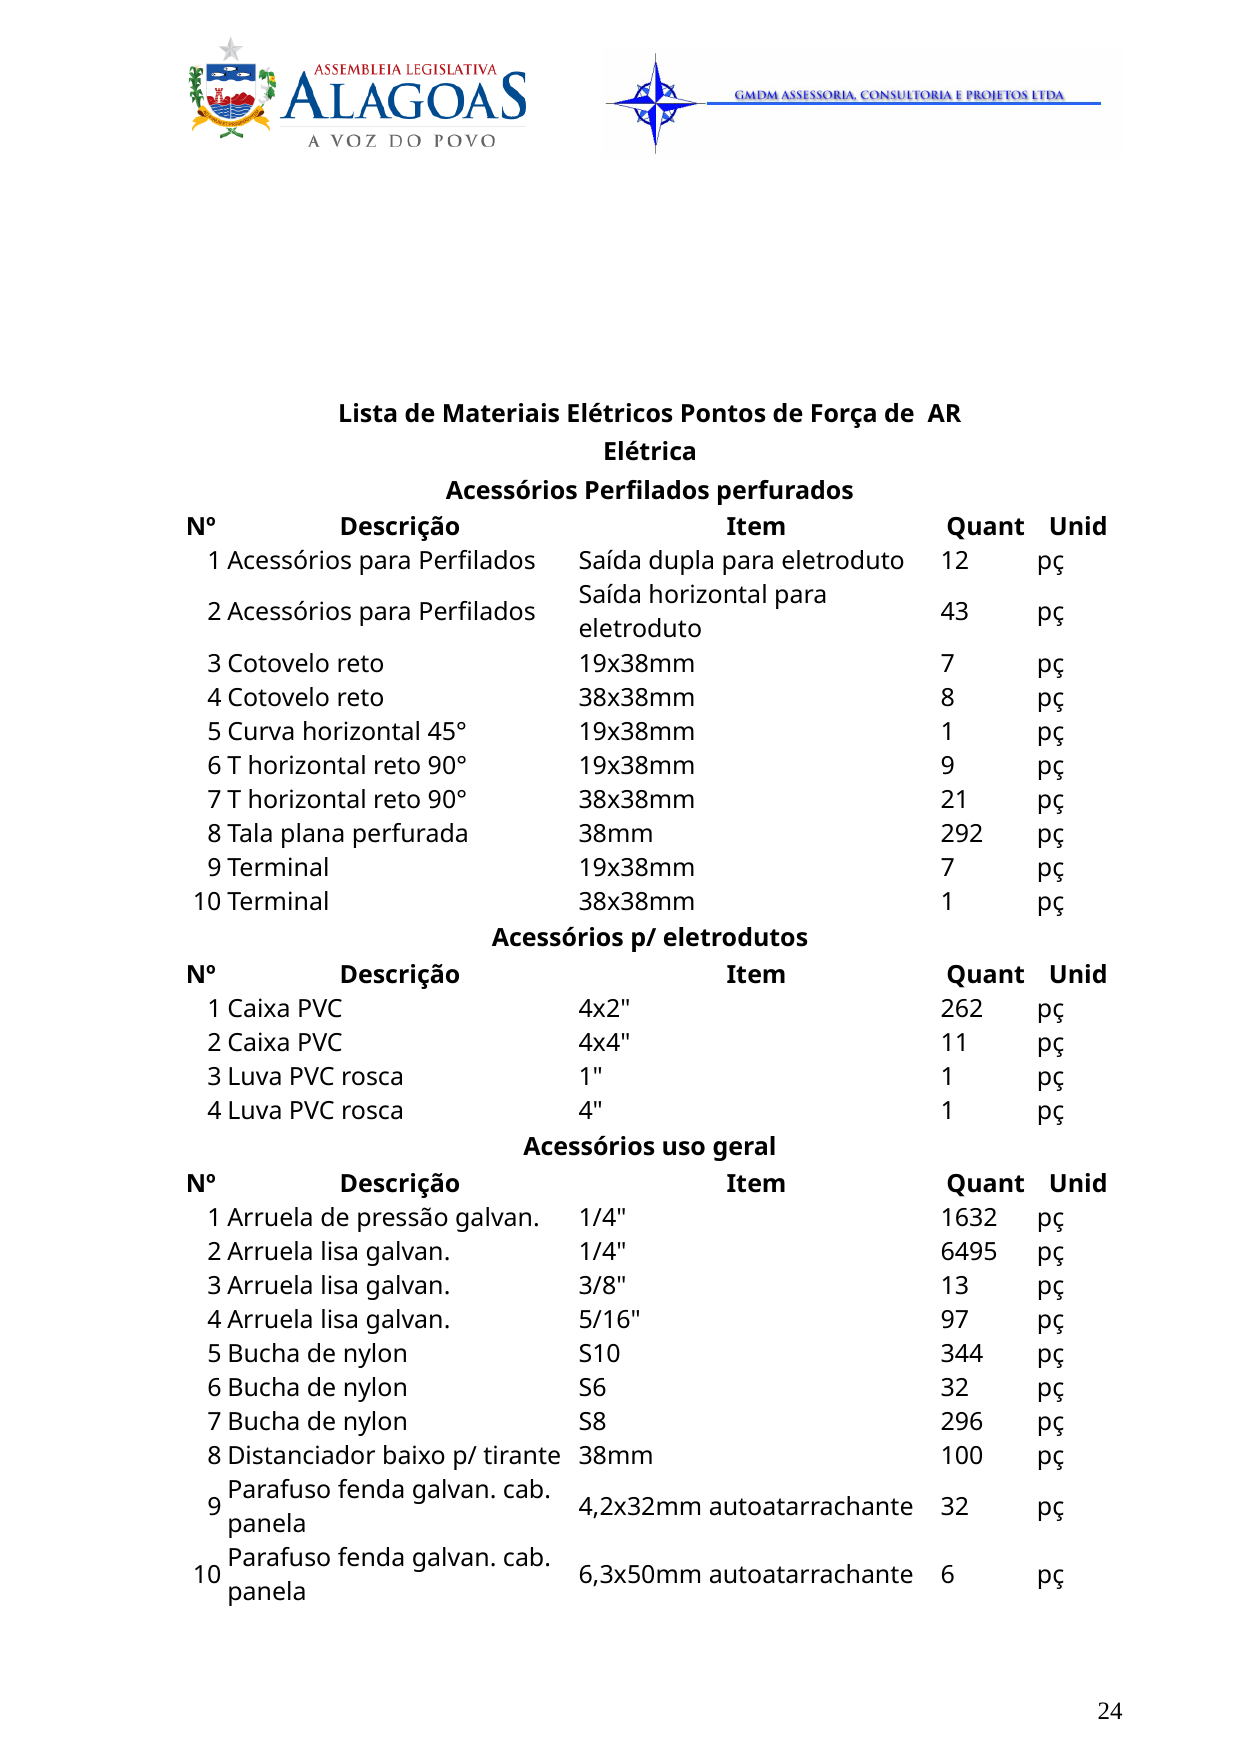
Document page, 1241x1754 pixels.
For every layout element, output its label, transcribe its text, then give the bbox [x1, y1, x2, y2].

table_cell 1 [938, 884, 1034, 918]
table_cell 19x38mm [575, 713, 937, 747]
table_cell 19x38mm [575, 748, 937, 781]
table_cell 1 [938, 713, 1034, 747]
table_cell pç [1034, 1199, 1122, 1233]
table_cell Item [575, 1165, 937, 1199]
table_cell 38x38mm [575, 884, 937, 918]
table_cell Item [575, 956, 937, 990]
table_cell 2 [177, 577, 224, 645]
table_cell Cotovelo reto [224, 679, 575, 713]
table_cell pç [1034, 1404, 1122, 1438]
table_cell 38x38mm [575, 679, 937, 713]
table_cell Unid [1034, 956, 1122, 990]
table_cell 9 [177, 850, 224, 884]
table_cell 6 [177, 748, 224, 781]
table_cell 1/4" [575, 1234, 937, 1267]
table_cell Arruela lisa galvan. [224, 1302, 575, 1336]
table_cell 1 [938, 1093, 1034, 1127]
table_cell pç [1034, 748, 1122, 781]
table_cell 10 [177, 884, 224, 918]
table_cell Luva PVC rosca [224, 1059, 575, 1093]
table_cell 12 [938, 543, 1034, 577]
picture [602, 47, 1123, 158]
table_cell 9 [938, 748, 1034, 781]
table_cell 43 [938, 577, 1034, 645]
table_cell 10 [177, 1540, 224, 1608]
table_cell 32 [938, 1370, 1034, 1404]
table_cell Acessórios para Perfilados [224, 577, 575, 645]
table_cell pç [1034, 543, 1122, 577]
table_cell T horizontal reto 90° [224, 781, 575, 816]
table_cell pç [1034, 884, 1122, 918]
table_cell pç [1034, 713, 1122, 747]
table_cell Caixa PVC [224, 990, 575, 1024]
table_cell Quant [938, 509, 1034, 543]
table_cell pç [1034, 1370, 1122, 1404]
table_cell Nº [177, 509, 224, 543]
table_cell 6 [177, 1370, 224, 1404]
table_cell Quant [938, 1165, 1034, 1199]
table_cell Parafuso fenda galvan. cab. panela [224, 1472, 575, 1540]
table_cell pç [1034, 577, 1122, 645]
table_cell S8 [575, 1404, 937, 1438]
table_cell Descrição [224, 1165, 575, 1199]
table_cell pç [1034, 1540, 1122, 1608]
table_cell Saída dupla para eletroduto [575, 543, 937, 577]
table_cell pç [1034, 679, 1122, 713]
table_cell 13 [938, 1268, 1034, 1302]
table_cell 4 [177, 1302, 224, 1336]
table_cell Nº [177, 956, 224, 990]
table_cell 97 [938, 1302, 1034, 1336]
table_cell pç [1034, 1302, 1122, 1336]
table_cell 7 [177, 781, 224, 816]
table_cell 8 [177, 1438, 224, 1472]
table_cell 1" [575, 1059, 937, 1093]
table_cell Caixa PVC [224, 1025, 575, 1058]
table_cell 3 [177, 1268, 224, 1302]
table_cell 7 [938, 645, 1034, 679]
table_cell 1 [938, 1059, 1034, 1093]
table_cell 5 [177, 713, 224, 747]
table_cell Bucha de nylon [224, 1404, 575, 1438]
table_cell pç [1034, 1059, 1122, 1093]
table_cell 1/4" [575, 1199, 937, 1233]
table_cell 19x38mm [575, 850, 937, 884]
table_cell 100 [938, 1438, 1034, 1472]
table_cell 32 [938, 1472, 1034, 1540]
table_cell Terminal [224, 884, 575, 918]
table_cell Curva horizontal 45° [224, 713, 575, 747]
table_cell 21 [938, 781, 1034, 816]
table_cell 344 [938, 1336, 1034, 1370]
table_cell Unid [1034, 509, 1122, 543]
table_cell S6 [575, 1370, 937, 1404]
table_cell Terminal [224, 850, 575, 884]
table_cell Distanciador baixo p/ tirante [224, 1438, 575, 1472]
table_cell Descrição [224, 509, 575, 543]
table_cell pç [1034, 781, 1122, 816]
table_cell 11 [938, 1025, 1034, 1058]
table_cell 4 [177, 679, 224, 713]
table_cell Parafuso fenda galvan. cab. panela [224, 1540, 575, 1608]
table_cell Quant [938, 956, 1034, 990]
picture [188, 36, 526, 147]
table_cell 4" [575, 1093, 937, 1127]
table_cell 4x2" [575, 990, 937, 1024]
table_cell Elétrica [177, 432, 1122, 470]
table_cell S10 [575, 1336, 937, 1370]
table_cell 19x38mm [575, 645, 937, 679]
table_cell 262 [938, 990, 1034, 1024]
table_cell 292 [938, 816, 1034, 849]
table_cell 2 [177, 1234, 224, 1267]
table_cell 3 [177, 1059, 224, 1093]
table_cell pç [1034, 1025, 1122, 1058]
table_cell Acessórios para Perfilados [224, 543, 575, 577]
table_cell Arruela de pressão galvan. [224, 1199, 575, 1233]
table_cell Arruela lisa galvan. [224, 1268, 575, 1302]
table_cell pç [1034, 990, 1122, 1024]
table_cell 7 [177, 1404, 224, 1438]
table_cell pç [1034, 1438, 1122, 1472]
table_cell pç [1034, 645, 1122, 679]
table_cell Tala plana perfurada [224, 816, 575, 849]
table_cell T horizontal reto 90° [224, 748, 575, 781]
table_cell 38mm [575, 1438, 937, 1472]
table_cell 8 [177, 816, 224, 849]
table_cell Bucha de nylon [224, 1336, 575, 1370]
table_cell 7 [938, 850, 1034, 884]
table_cell 296 [938, 1404, 1034, 1438]
table_cell pç [1034, 1472, 1122, 1540]
table_cell 6 [938, 1540, 1034, 1608]
table_cell Acessórios Perfilados perfurados [177, 470, 1122, 509]
table_cell 4 [177, 1093, 224, 1127]
table_cell 3 [177, 645, 224, 679]
table_cell 5/16" [575, 1302, 937, 1336]
table_cell Bucha de nylon [224, 1370, 575, 1404]
table_header Lista de Materiais Elétricos Pontos de Força de AR [177, 393, 1122, 432]
table_cell 1632 [938, 1199, 1034, 1233]
table_cell 1 [177, 1199, 224, 1233]
table_cell Cotovelo reto [224, 645, 575, 679]
table_cell pç [1034, 1268, 1122, 1302]
table_cell 9 [177, 1472, 224, 1540]
table_cell 38x38mm [575, 781, 937, 816]
table_cell Luva PVC rosca [224, 1093, 575, 1127]
table_cell pç [1034, 1336, 1122, 1370]
table_cell pç [1034, 1234, 1122, 1267]
table_cell Descrição [224, 956, 575, 990]
table_cell 4x4" [575, 1025, 937, 1058]
table_cell 6495 [938, 1234, 1034, 1267]
table_cell Nº [177, 1165, 224, 1199]
table_cell 3/8" [575, 1268, 937, 1302]
table_cell Saída horizontal para eletroduto [575, 577, 937, 645]
table_cell 1 [177, 543, 224, 577]
table_cell 38mm [575, 816, 937, 849]
table_cell 5 [177, 1336, 224, 1370]
table_cell pç [1034, 850, 1122, 884]
table_cell pç [1034, 1093, 1122, 1127]
table_cell Unid [1034, 1165, 1122, 1199]
table_cell 8 [938, 679, 1034, 713]
table_cell 4,2x32mm autoatarrachante [575, 1472, 937, 1540]
table_cell Acessórios uso geral [177, 1127, 1122, 1165]
table_cell 6,3x50mm autoatarrachante [575, 1540, 937, 1608]
table_cell 1 [177, 990, 224, 1024]
table_cell 2 [177, 1025, 224, 1058]
table_cell Arruela lisa galvan. [224, 1234, 575, 1267]
table_cell Item [575, 509, 937, 543]
table_cell Acessórios p/ eletrodutos [177, 918, 1122, 956]
table_cell pç [1034, 816, 1122, 849]
